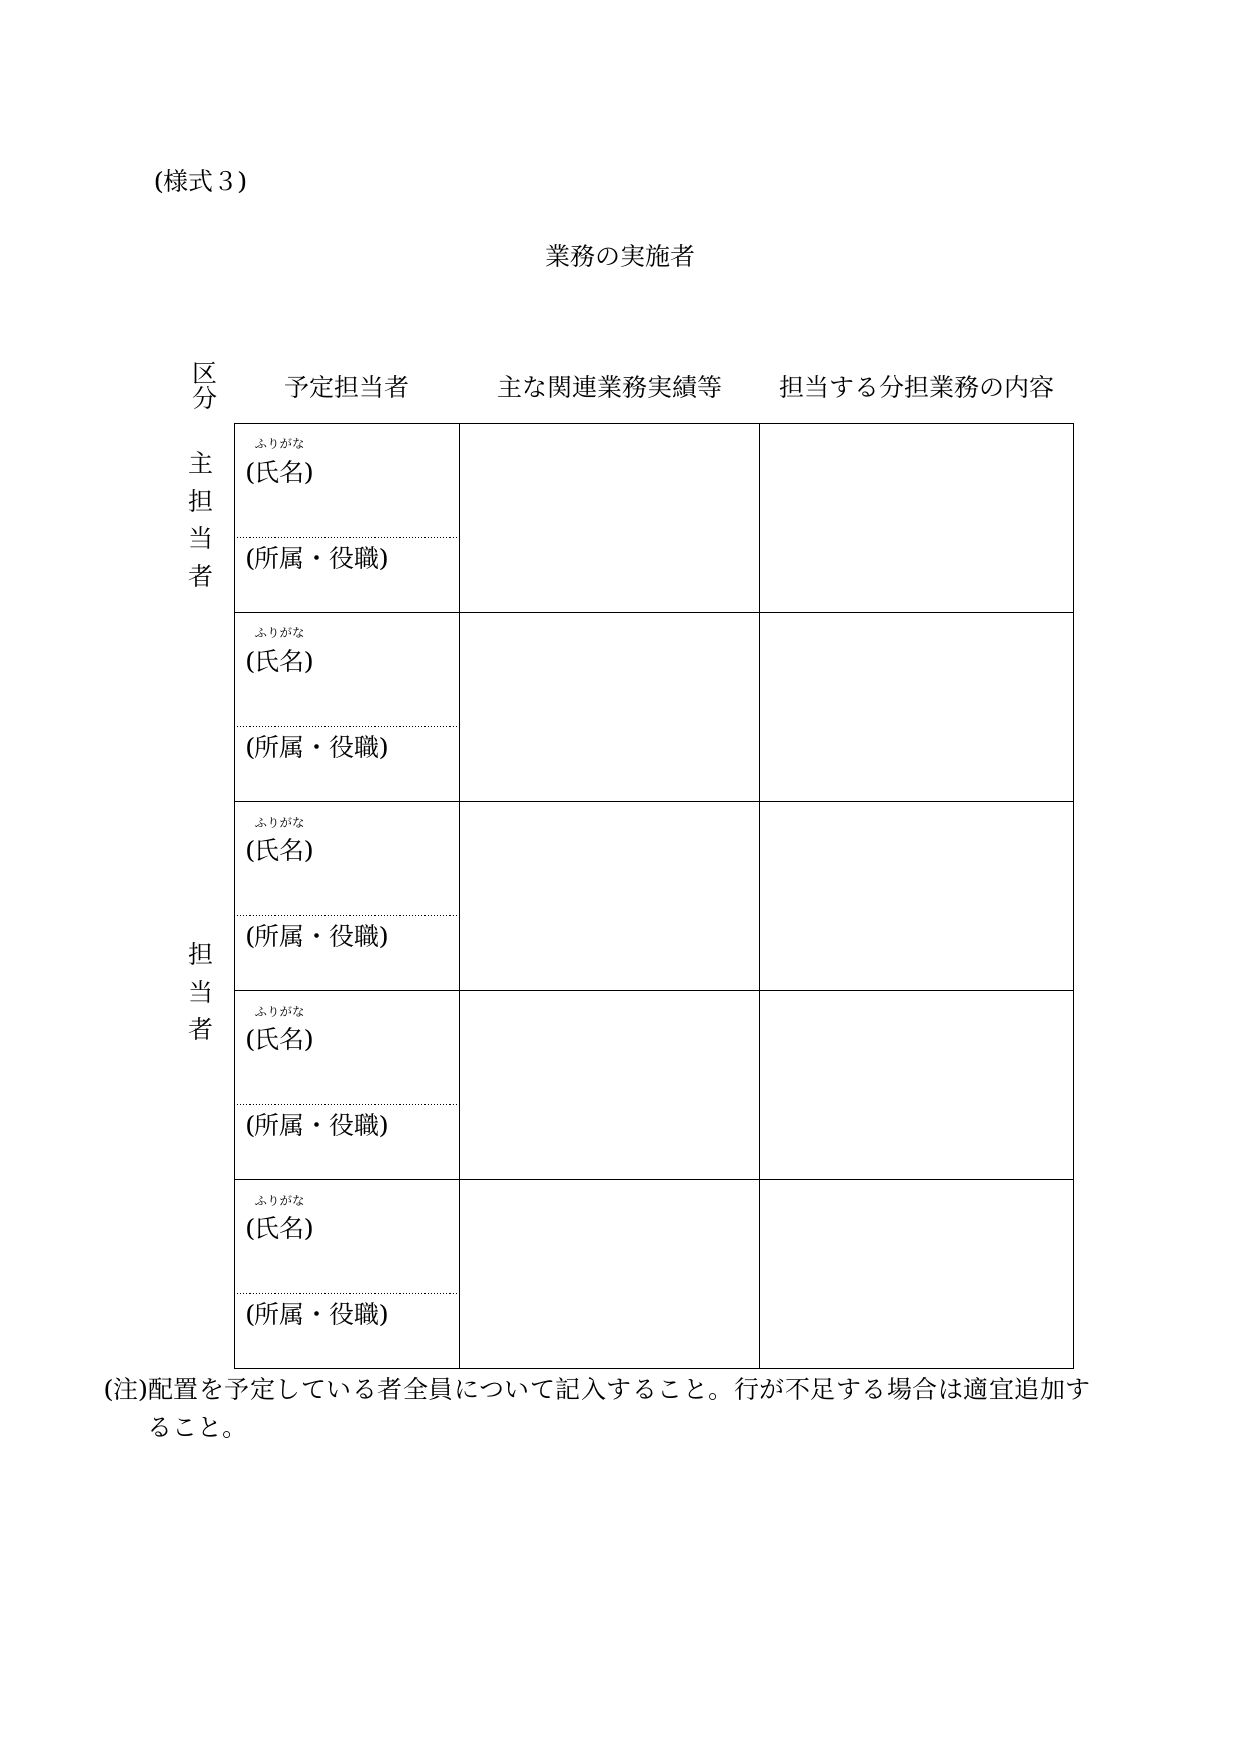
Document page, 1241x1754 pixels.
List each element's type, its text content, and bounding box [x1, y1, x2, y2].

table_cell (所属・役職) [235, 726, 459, 801]
table_cell 担 当 者 [167, 612, 234, 1368]
table_cell [760, 1180, 1073, 1368]
text 業務の実施者 [148, 236, 1092, 273]
table_cell [460, 424, 759, 612]
table_cell [760, 991, 1073, 1179]
table_cell () [235, 1180, 459, 1293]
table_cell [460, 802, 759, 990]
table_cell [460, 991, 759, 1179]
table_cell () [235, 613, 459, 726]
table_cell () [235, 991, 459, 1104]
table_cell (所属・役職) [235, 1293, 459, 1368]
table_cell 主 担 当 者 [167, 423, 234, 612]
table_header 主な関連業務実績等 [459, 348, 759, 423]
text (様式３) [148, 161, 1092, 198]
text (注)配置を予定している者全員について記入すること。行が不足する場合は適宜追加すること。 [104, 1369, 1092, 1444]
table_header 担当する分担業務の内容 [759, 348, 1073, 423]
table_cell (所属・役職) [235, 915, 459, 990]
table_cell [460, 1180, 759, 1368]
table_cell () [235, 802, 459, 915]
table_cell [460, 613, 759, 801]
table_cell (所属・役職) [235, 537, 459, 612]
table_cell [760, 613, 1073, 801]
table_header 区分 [167, 348, 234, 423]
table_cell () [235, 424, 459, 537]
table_cell [760, 424, 1073, 612]
table_cell (所属・役職) [235, 1104, 459, 1179]
table_cell [760, 802, 1073, 990]
table_header 予定担当者 [234, 348, 459, 423]
